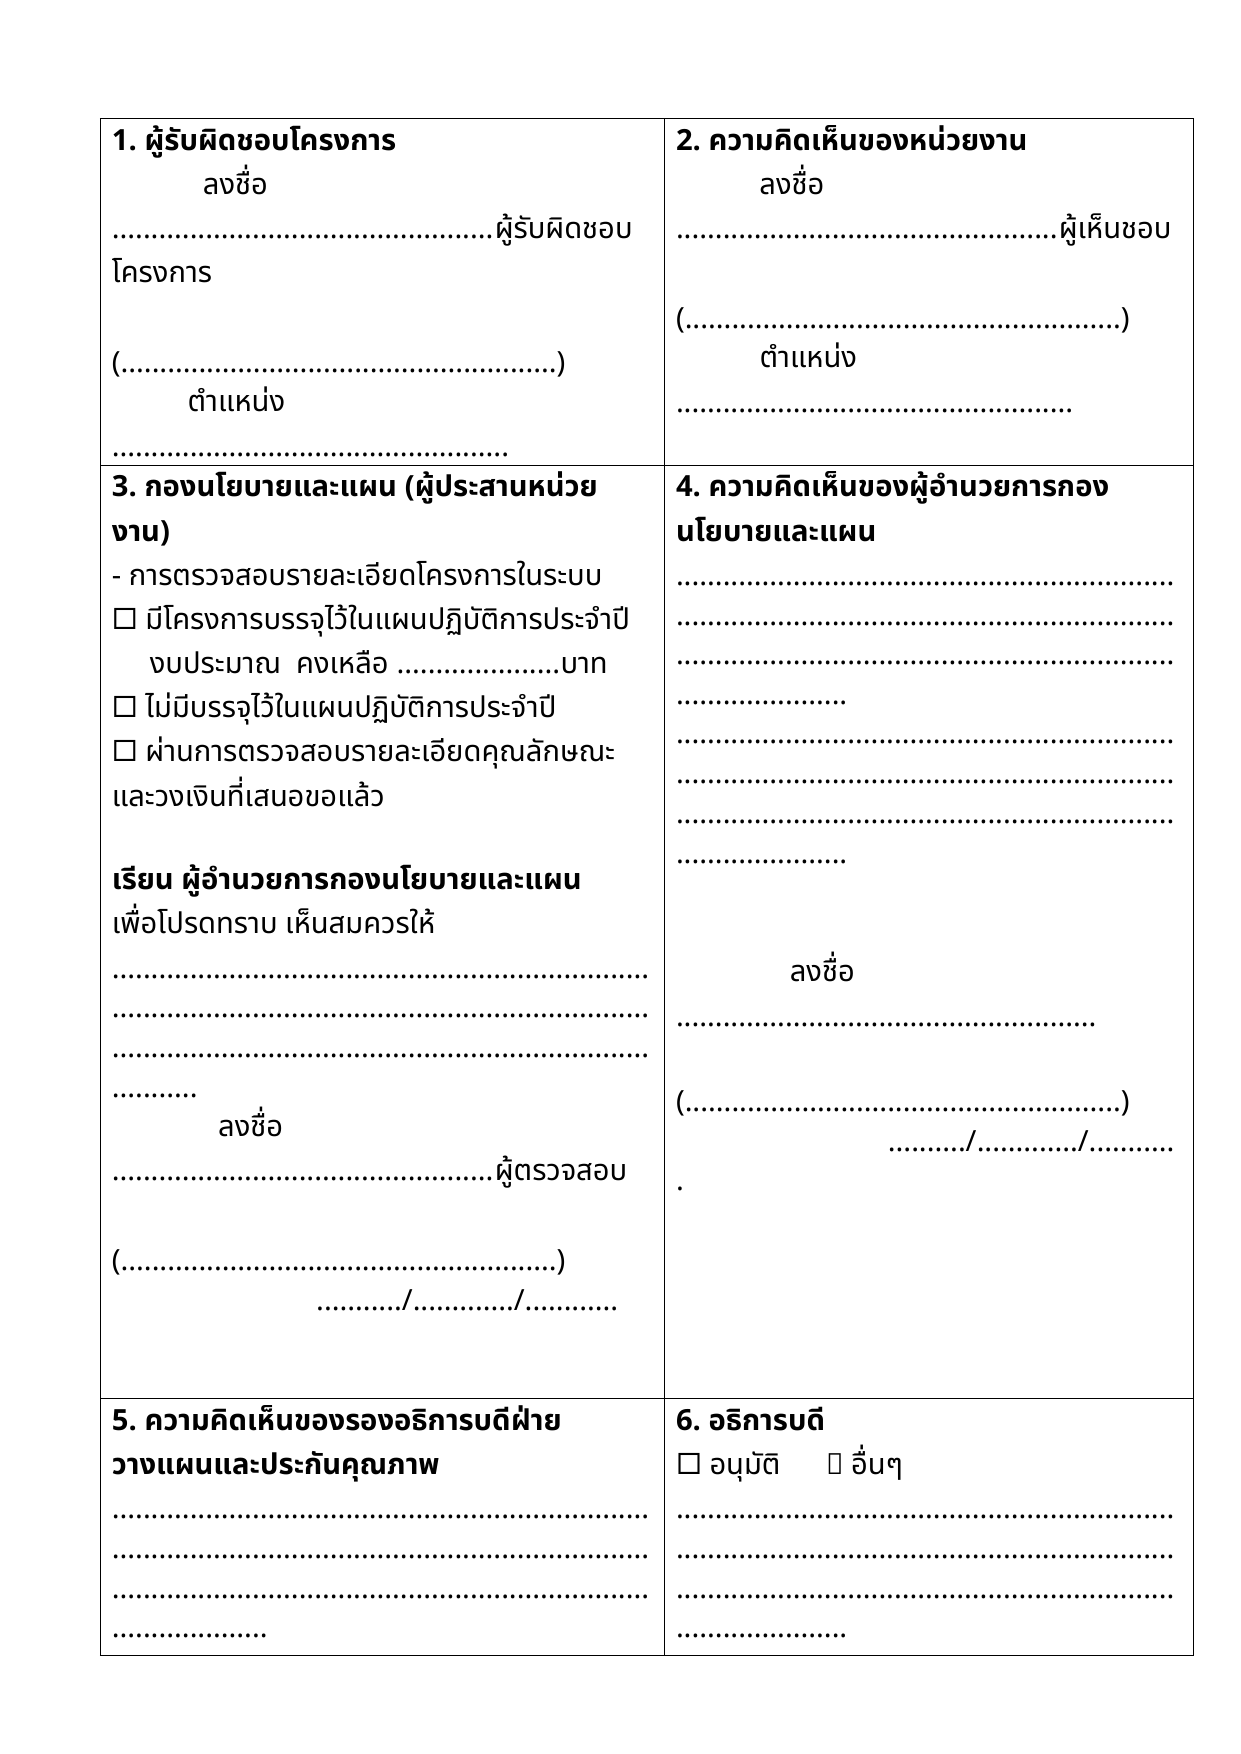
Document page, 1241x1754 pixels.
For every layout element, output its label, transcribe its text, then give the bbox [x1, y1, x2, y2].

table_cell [665, 1399, 1193, 1655]
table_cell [101, 1399, 664, 1655]
table_header 2. ความคิดเห็นของหน่วยงาน ลงชื่อ .................................................ผู้เห็นชอบ (........................................................) ตำแหน่ง ................................................... [665, 119, 1193, 465]
table_header 1. ผู้รับผิดชอบโครงการ ลงชื่อ .................................................ผู้รับผิดชอบโครงการ (........................................................) ตำแหน่ง ................................................... [101, 119, 664, 465]
table_cell 3. กองนโยบายและแผน (ผู้ประสานหน่วยงาน) - การตรวจสอบรายละเอียดโครงการในระบบ มีโครงการบรรจุไว้ในแผนปฏิบัติการประจำปี งบประมาณ คงเหลือ .....................บาท ไม่มีบรรจุไว้ในแผนปฏิบัติการประจำปี ผ่านการตรวจสอบรายละเอียดคุณลักษณะและวงเงินที่เสนอขอแล้ว เรียน ผู้อำนวยการกองนโยบายและแผน เพื่อโปรดทราบ เห็นสมควรให้ .......................................................................................................................................................................................................................... ลงชื่อ .................................................ผู้ตรวจสอบ (........................................................) .........../............./............ . [101, 466, 664, 1398]
table_cell 4. ความคิดเห็นของผู้อำนวยการกองนโยบายและแผน ...................................................................................................................................................................................................................... ...................................................................................................................................................................................................................... ลงชื่อ ...................................................... (........................................................) ........../............./............ [665, 466, 1193, 1398]
